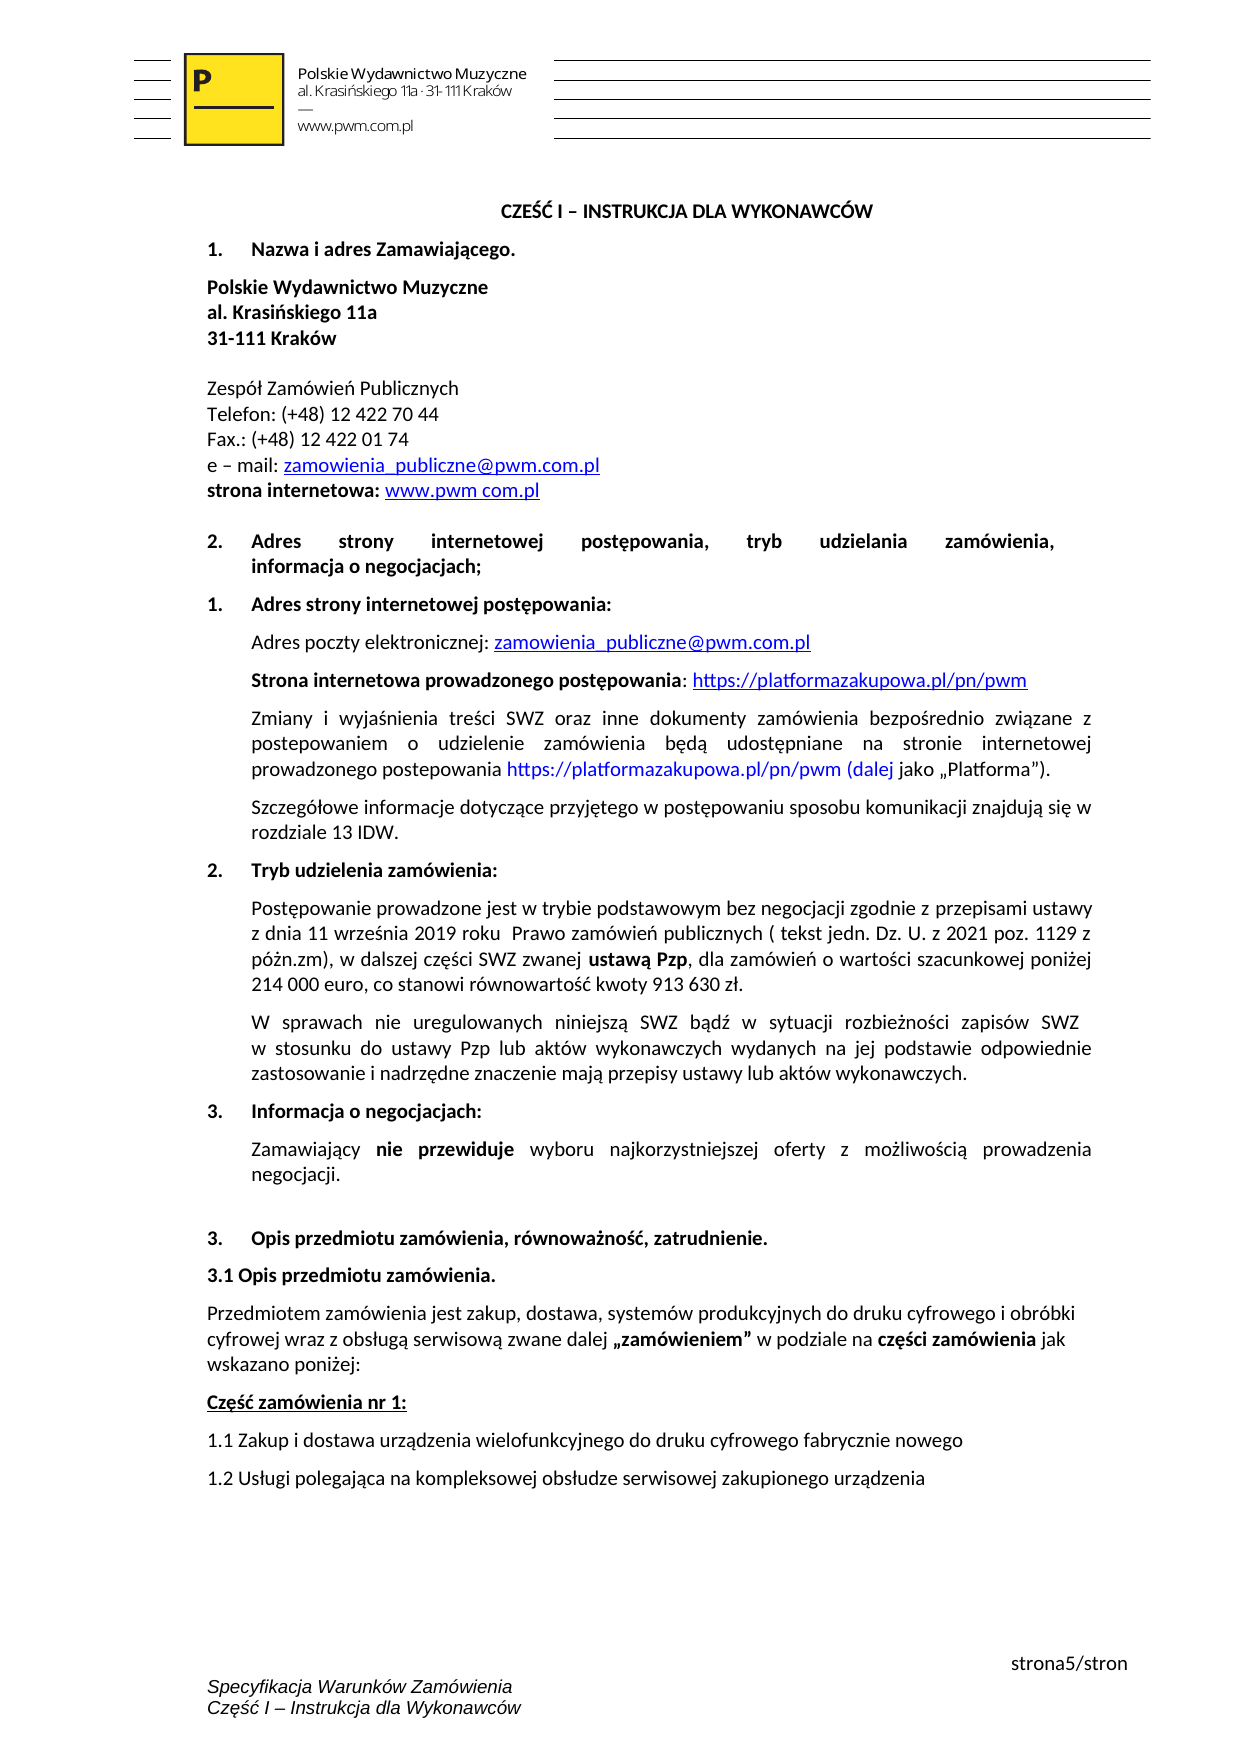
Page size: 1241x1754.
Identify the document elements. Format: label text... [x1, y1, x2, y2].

text 1.1 Zakup i dostawa urządzenia wielofunkcyjnego do druku cyfrowego fabrycznie nowego [207, 1427, 1093, 1453]
list Adres strony internetowej postępowania: [207, 591, 1093, 617]
list Tryb udzielenia zamówienia: [207, 857, 1093, 883]
text Strona internetowa prowadzonego postępowania: https://platformazakupowa.pl/pn/pwm [251, 667, 1093, 693]
text 1.2 Usługi polegająca na kompleksowej obsłudze serwisowej zakupionego urządzenia [207, 1465, 1093, 1491]
subtitle CZEŚĆ I – INSTRUKCJA DLA WYKONAWCÓW [282, 198, 1093, 223]
text Przedmiotem zamówienia jest zakup, dostawa, systemów produkcyjnych do druku cyfrowego i obróbki cyfrowej wraz z obsługą serwisową zwane dalej „zamówieniem” w podziale na części zamówienia jak wskazano poniżej: [207, 1301, 1093, 1377]
text Fax.: (+48) 12 422 01 74 [207, 426, 1093, 452]
list Informacja o negocjacjach: [207, 1098, 1093, 1123]
text Polskie Wydawnictwo Muzyczne [207, 274, 1093, 299]
text 31-111 Kraków [207, 325, 1093, 350]
text strona internetowa: www.pwm com.pl [207, 477, 1093, 503]
text al. Krasińskiego 11a [207, 299, 1093, 325]
list Zamawiający nie przewiduje wyboru najkorzystniejszej oferty z możliwością prowadzenia negocjacji. [251, 1136, 1093, 1187]
subtitle Opis przedmiotu zamówienia, równoważność, zatrudnienie. [207, 1225, 1093, 1250]
text Adres poczty elektronicznej: zamowienia_publiczne@pwm.com.pl [251, 629, 1093, 655]
list W sprawach nie uregulowanych niniejszą SWZ bądź w sytuacji rozbieżności zapisów SWZ w stosunku do ustawy Pzp lub aktów wykonawczych wydanych na jej podstawie odpowiednie zastosowanie i nadrzędne znaczenie mają przepisy ustawy lub aktów wykonawczych. [251, 1009, 1093, 1086]
list Postępowanie prowadzone jest w trybie podstawowym bez negocjacji zgodnie z przepisami ustawy z dnia 11 września 2019 roku Prawo zamówień publicznych ( tekst jedn. Dz. U. z 2021 poz. 1129 z póżn.zm), w dalszej części SWZ zwanej ustawą Pzp, dla zamówień o wartości szacunkowej poniżej 214 000 euro, co stanowi równowartość kwoty 913 630 zł. [251, 895, 1093, 997]
text Szczegółowe informacje dotyczące przyjętego w postępowaniu sposobu komunikacji znajdują się w rozdziale 13 IDW. [251, 794, 1093, 845]
subtitle Nazwa i adres Zamawiającego. [207, 236, 1093, 261]
subtitle Adres strony internetowej postępowania, tryb udzielania zamówienia, informacja o negocjacjach; [207, 528, 1093, 579]
text Zespół Zamówień Publicznych [207, 376, 1093, 401]
text Zmiany i wyjaśnienia treści SWZ oraz inne dokumenty zamówienia bezpośrednio związane z postepowaniem o udzielenie zamówienia będą udostępniane na stronie internetowej prowadzonego postepowania https://platformazakupowa.pl/pn/pwm (dalej jako „Platforma”). [251, 705, 1093, 781]
text Telefon: (+48) 12 422 70 44 [207, 401, 1093, 426]
text Część zamówienia nr 1: [207, 1389, 1093, 1415]
text e – mail: zamowienia_publiczne@pwm.com.pl [207, 452, 1093, 477]
subtitle 3.1 Opis przedmiotu zamówienia. [207, 1263, 1093, 1288]
